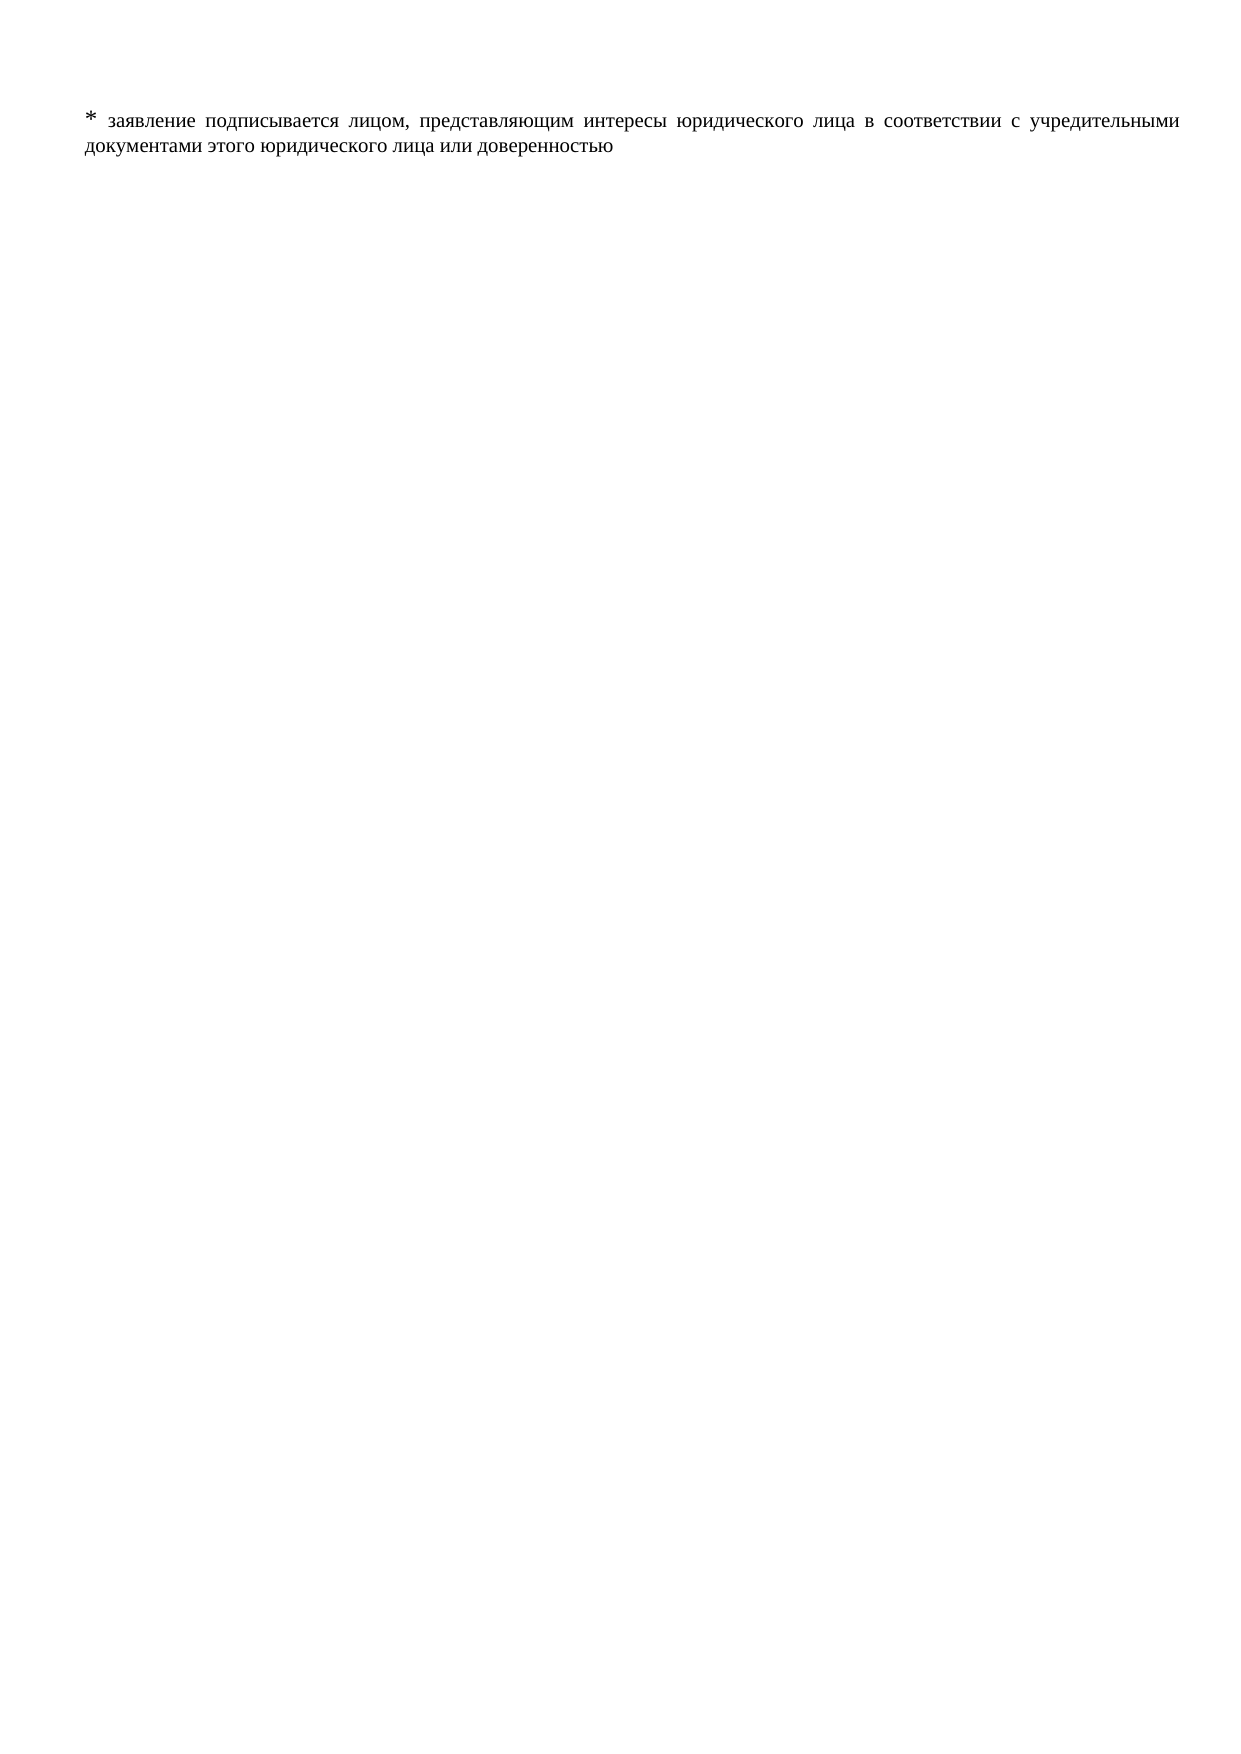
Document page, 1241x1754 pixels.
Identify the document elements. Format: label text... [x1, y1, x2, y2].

text * заявление подписывается лицом, представляющим интересы юридического лица в соответствии с учредительными документами этого юридического лица или доверенностью [84, 104, 1181, 157]
